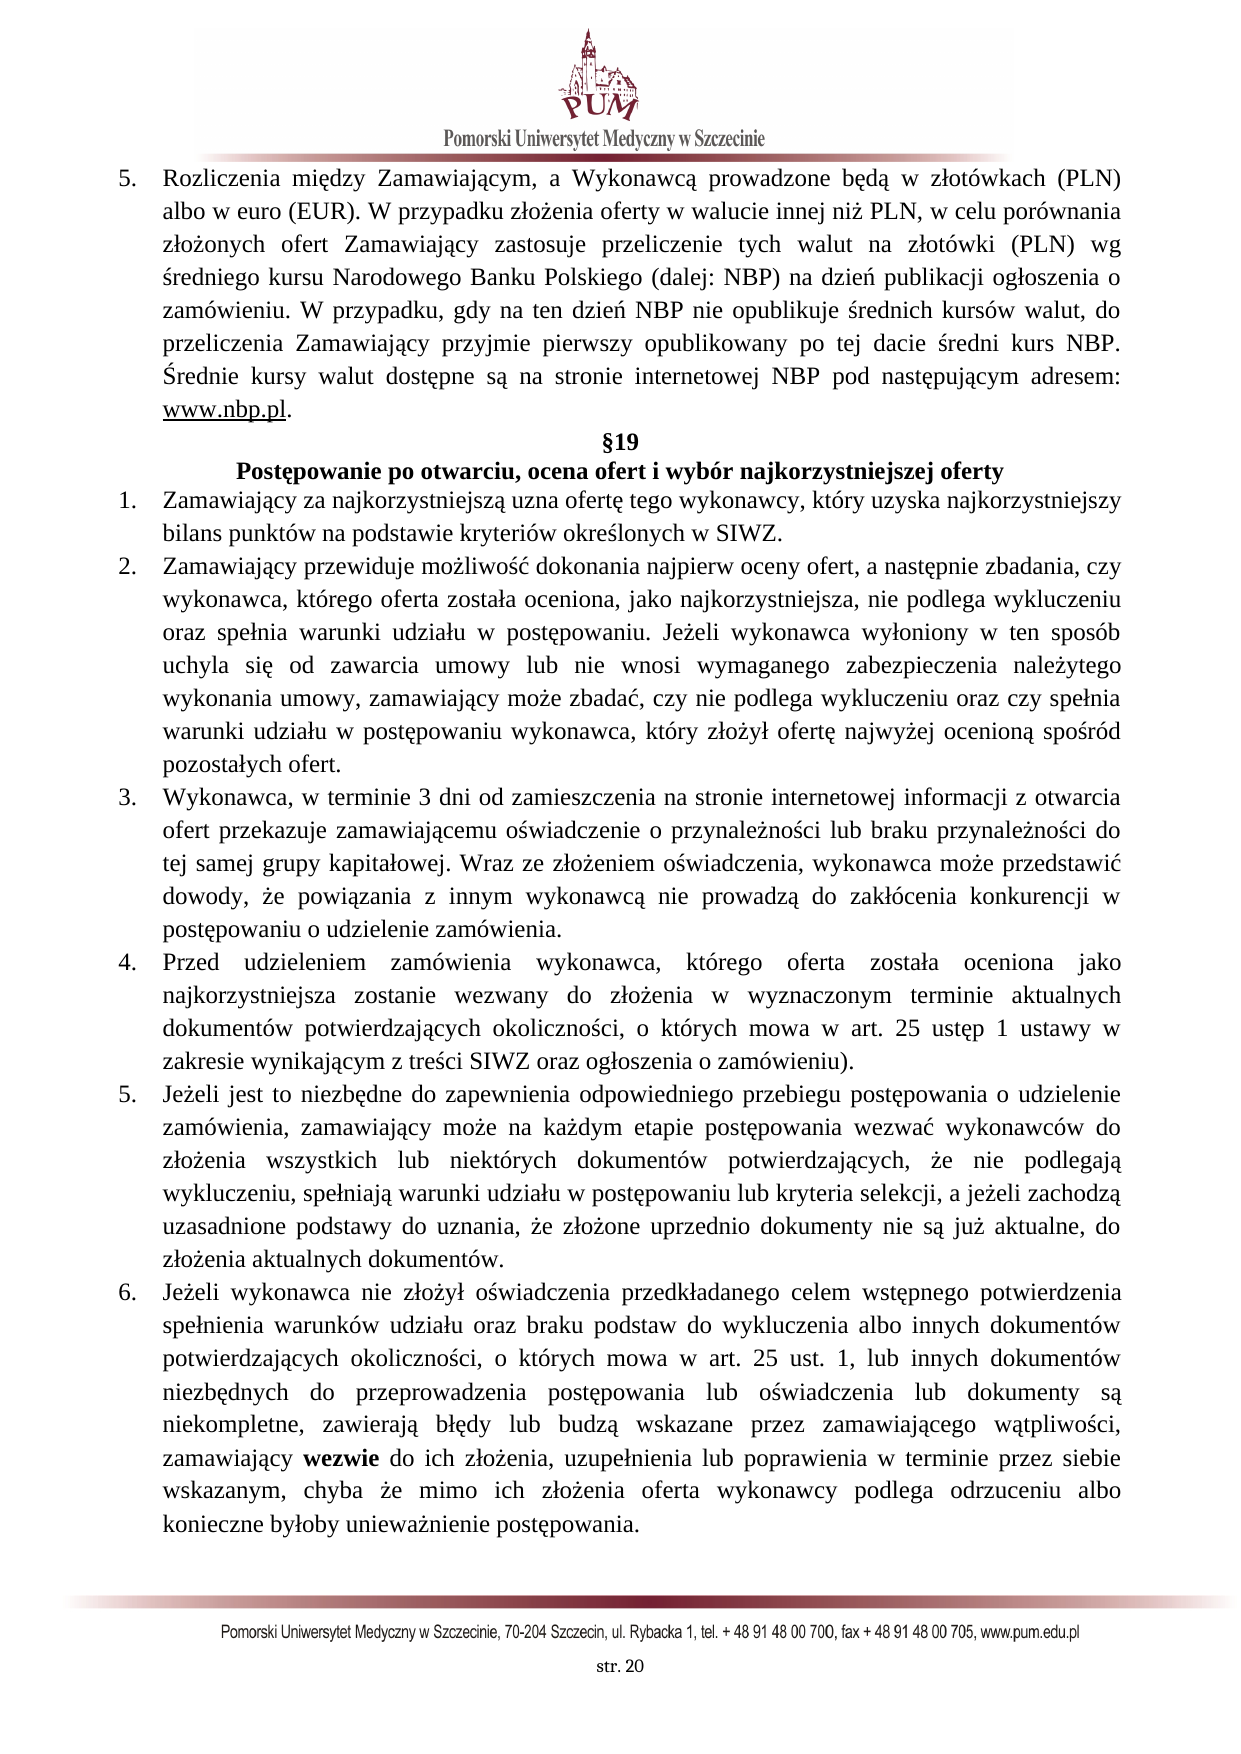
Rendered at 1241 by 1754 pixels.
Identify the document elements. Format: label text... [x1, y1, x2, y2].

list Rozliczenia między Zamawiającym, a Wykonawcą prowadzone będą w złotówkach (PLN) albo w euro (EUR). W przypadku złożenia oferty w walucie innej niż PLN, w celu porównania złożonych ofert Zamawiający zastosuje przeliczenie tych walut na złotówki (PLN) wg średniego kursu Narodowego Banku Polskiego (dalej: NBP) na dzień publikacji ogłoszenia o zamówieniu. W przypadku, gdy na ten dzień NBP nie opublikuje średnich kursów walut, do przeliczenia Zamawiający przyjmie pierwszy opublikowany po tej dacie średni kurs NBP. Średnie kursy walut dostępne są na stronie internetowej NBP pod następującym adresem: www.nbp.pl. [118, 163, 1122, 423]
list Zamawiający za najkorzystniejszą uzna ofertę tego wykonawcy, który uzyska najkorzystniejszy bilans punktów na podstawie kryteriów określonych w SIWZ. [118, 485, 1122, 547]
subtitle Postępowanie po otwarciu, ocena ofert i wybór najkorzystniejszej oferty [118, 456, 1122, 485]
list Przed udzieleniem zamówienia wykonawca, którego oferta została oceniona jako najkorzystniejsza zostanie wezwany do złożenia w wyznaczonym terminie aktualnych dokumentów potwierdzających okoliczności, o których mowa w art. 25 ustęp 1 ustawy w zakresie wynikającym z treści SIWZ oraz ogłoszenia o zamówieniu). [118, 947, 1122, 1075]
list Jeżeli wykonawca nie złożył oświadczenia przedkładanego celem wstępnego potwierdzenia spełnienia warunków udziału oraz braku podstaw do wykluczenia albo innych dokumentów potwierdzających okoliczności, o których mowa w art. 25 ust. 1, lub innych dokumentów niezbędnych do przeprowadzenia postępowania lub oświadczenia lub dokumenty są niekompletne, zawierają błędy lub budzą wskazane przez zamawiającego wątpliwości, zamawiający wezwie do ich złożenia, uzupełnienia lub poprawienia w terminie przez siebie wskazanym, chyba że mimo ich złożenia oferta wykonawcy podlega odrzuceniu albo konieczne byłoby unieważnienie postępowania. [118, 1277, 1122, 1537]
list Wykonawca, w terminie 3 dni od zamieszczenia na stronie internetowej informacji z otwarcia ofert przekazuje zamawiającemu oświadczenie o przynależności lub braku przynależności do tej samej grupy kapitałowej. Wraz ze złożeniem oświadczenia, wykonawca może przedstawić dowody, że powiązania z innym wykonawcą nie prowadzą do zakłócenia konkurencji w postępowaniu o udzielenie zamówienia. [118, 782, 1122, 943]
list Zamawiający przewiduje możliwość dokonania najpierw oceny ofert, a następnie zbadania, czy wykonawca, którego oferta została oceniona, jako najkorzystniejsza, nie podlega wykluczeniu oraz spełnia warunki udziału w postępowaniu. Jeżeli wykonawca wyłoniony w ten sposób uchyla się od zawarcia umowy lub nie wnosi wymaganego zabezpieczenia należytego wykonania umowy, zamawiający może zbadać, czy nie podlega wykluczeniu oraz czy spełnia warunki udziału w postępowaniu wykonawca, który złożył ofertę najwyżej ocenioną spośród pozostałych ofert. [118, 551, 1122, 778]
picture [58, 1595, 1240, 1642]
picture [193, 28, 1015, 162]
list Jeżeli jest to niezbędne do zapewnienia odpowiedniego przebiegu postępowania o udzielenie zamówienia, zamawiający może na każdym etapie postępowania wezwać wykonawców do złożenia wszystkich lub niektórych dokumentów potwierdzających, że nie podlegają wykluczeniu, spełniają warunki udziału w postępowaniu lub kryteria selekcji, a jeżeli zachodzą uzasadnione podstawy do uznania, że złożone uprzednio dokumenty nie są już aktualne, do złożenia aktualnych dokumentów. [118, 1079, 1122, 1273]
